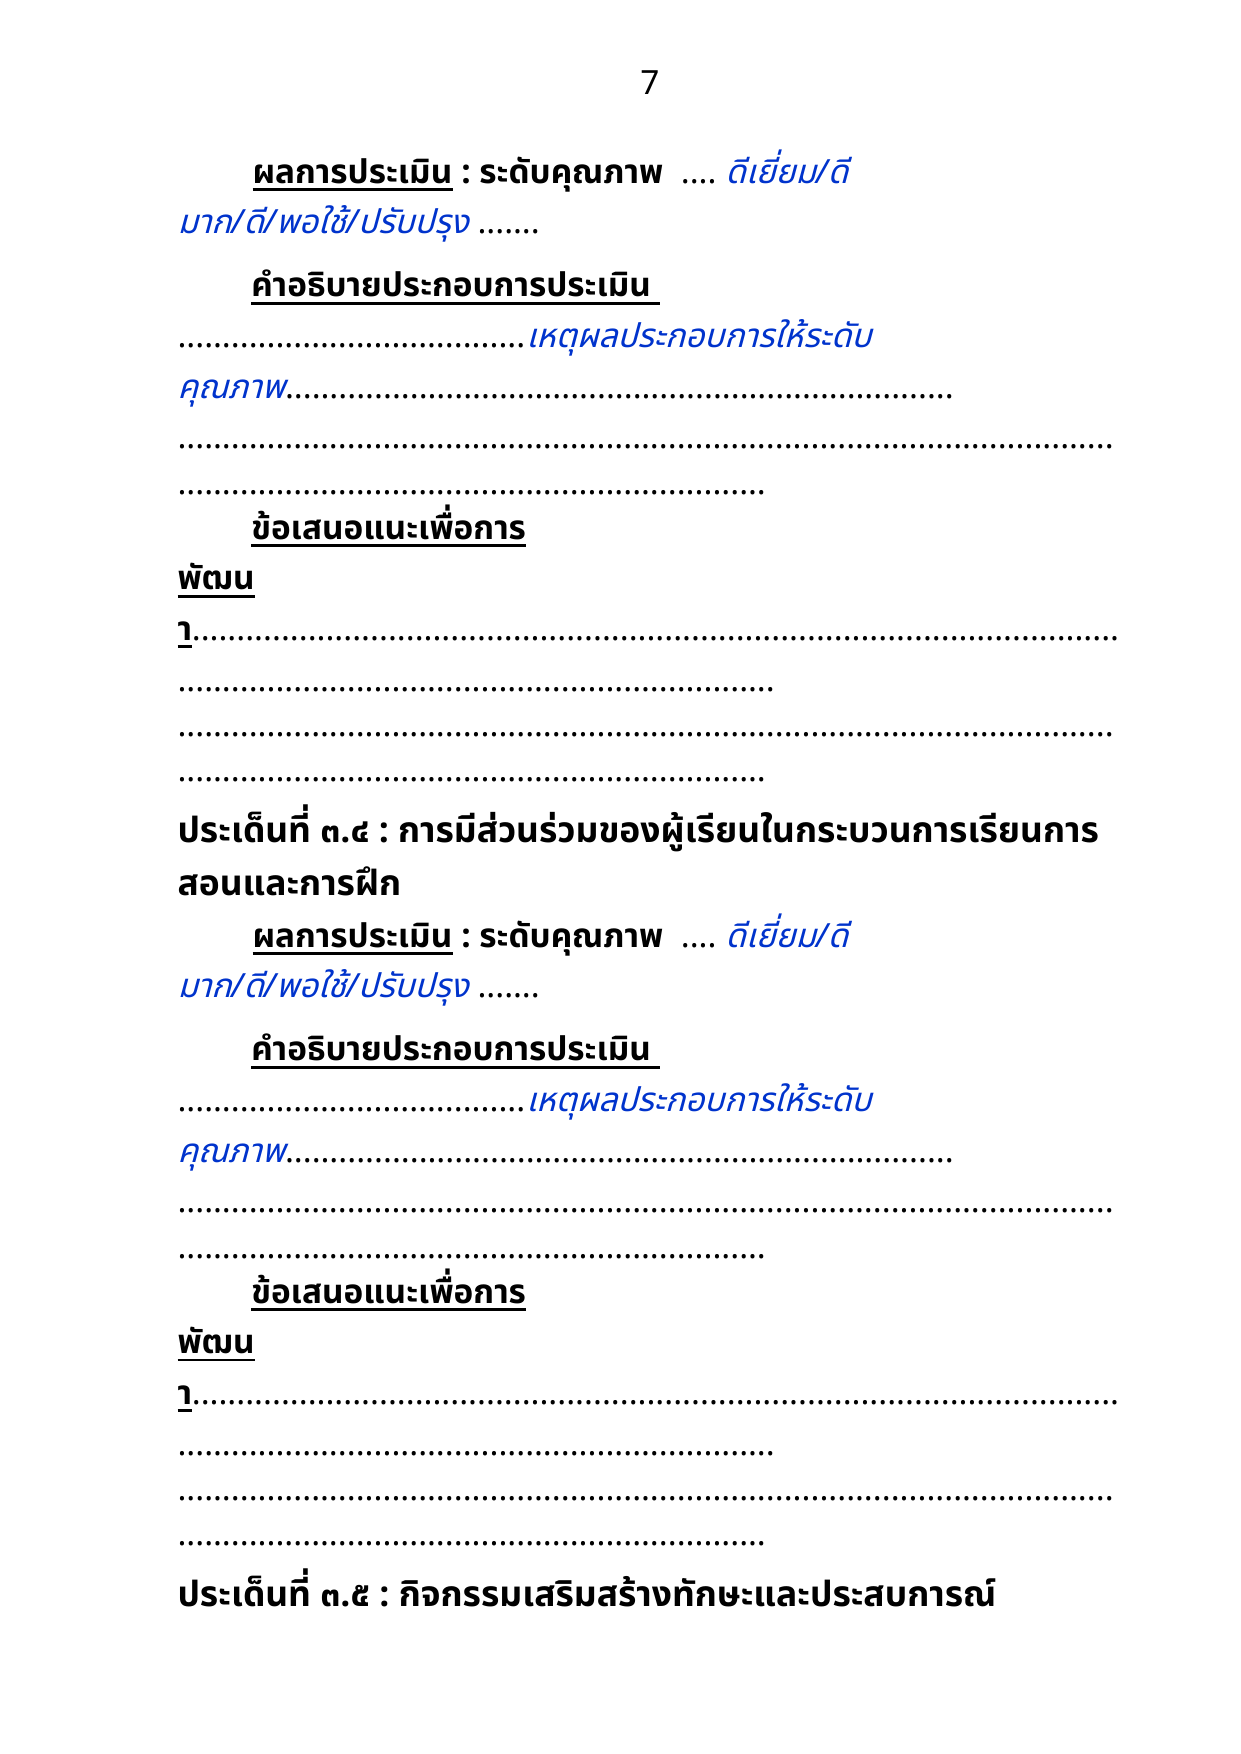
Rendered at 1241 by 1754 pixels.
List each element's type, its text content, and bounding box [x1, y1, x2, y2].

list .......................................เหตุผลประกอบการให้ระดับคุณภาพ........................................................................... [177, 1076, 1122, 1177]
list คำอธิบายประกอบการประเมิน [177, 1025, 1122, 1076]
text ประเด็นที่ ๓.๔ : การมีส่วนร่วมของผู้เรียนในกระบวนการเรียนการสอนและการฝึก [177, 804, 1122, 912]
list คำอธิบายประกอบการประเมิน [177, 261, 1122, 312]
text ประเด็นที่ ๓.๕ : กิจกรรมเสริมสร้างทักษะและประสบการณ์ [177, 1568, 1122, 1622]
text ผลการประเมิน : ระดับคุณภาพ .... ดีเยี่ยม/ดีมาก/ดี/พอใช้/ปรับปรุง ....... [177, 912, 1122, 1013]
text ผลการประเมิน : ระดับคุณภาพ .... ดีเยี่ยม/ดีมาก/ดี/พอใช้/ปรับปรุง ....... [177, 148, 1122, 249]
list .......................................เหตุผลประกอบการให้ระดับคุณภาพ........................................................................... [177, 312, 1122, 413]
